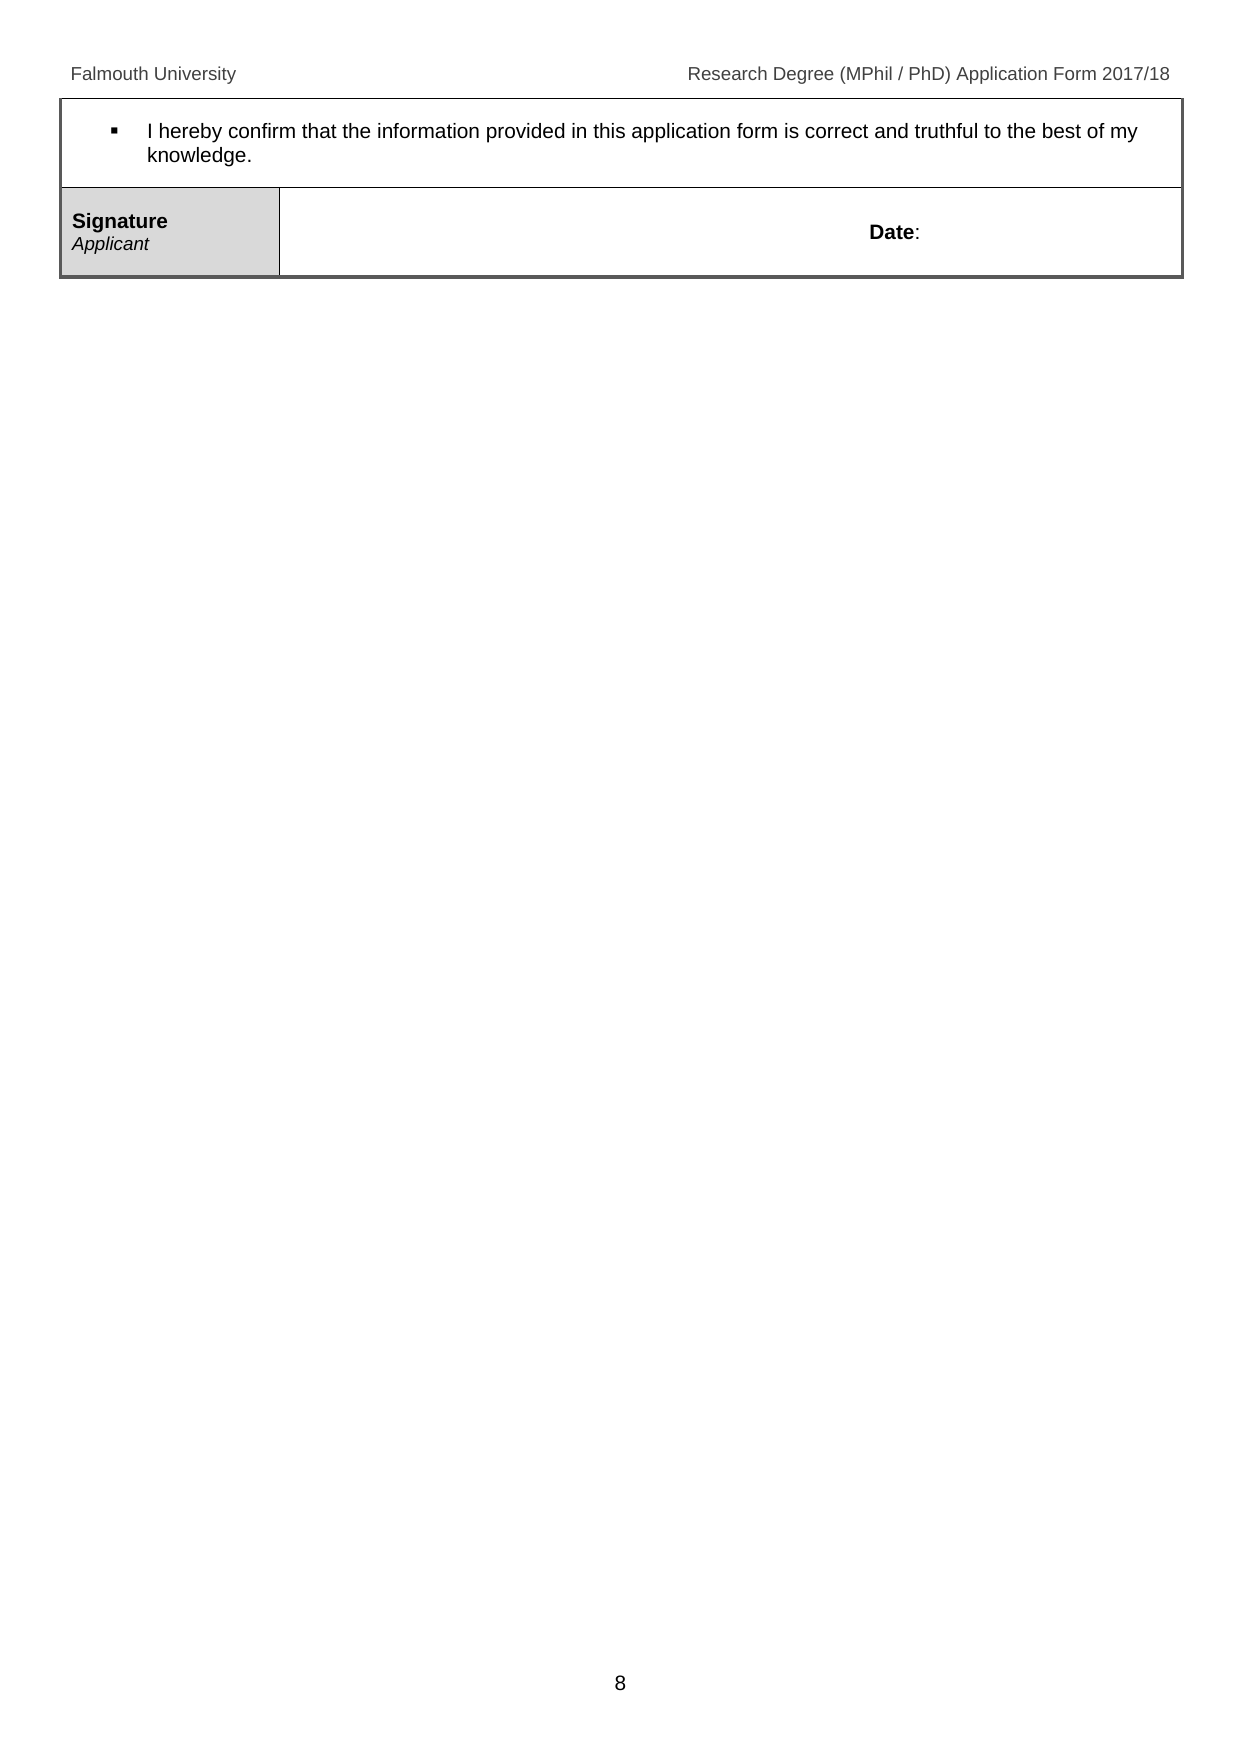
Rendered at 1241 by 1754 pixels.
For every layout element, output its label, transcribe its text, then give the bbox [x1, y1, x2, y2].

table_cell Signature Applicant [62, 188, 279, 275]
table_cell Date: [858, 188, 1181, 275]
table_cell I hereby confirm that the information provided in this application form is correct and truthful to the best of my knowledge. [62, 99, 1181, 187]
table_cell [280, 188, 858, 275]
